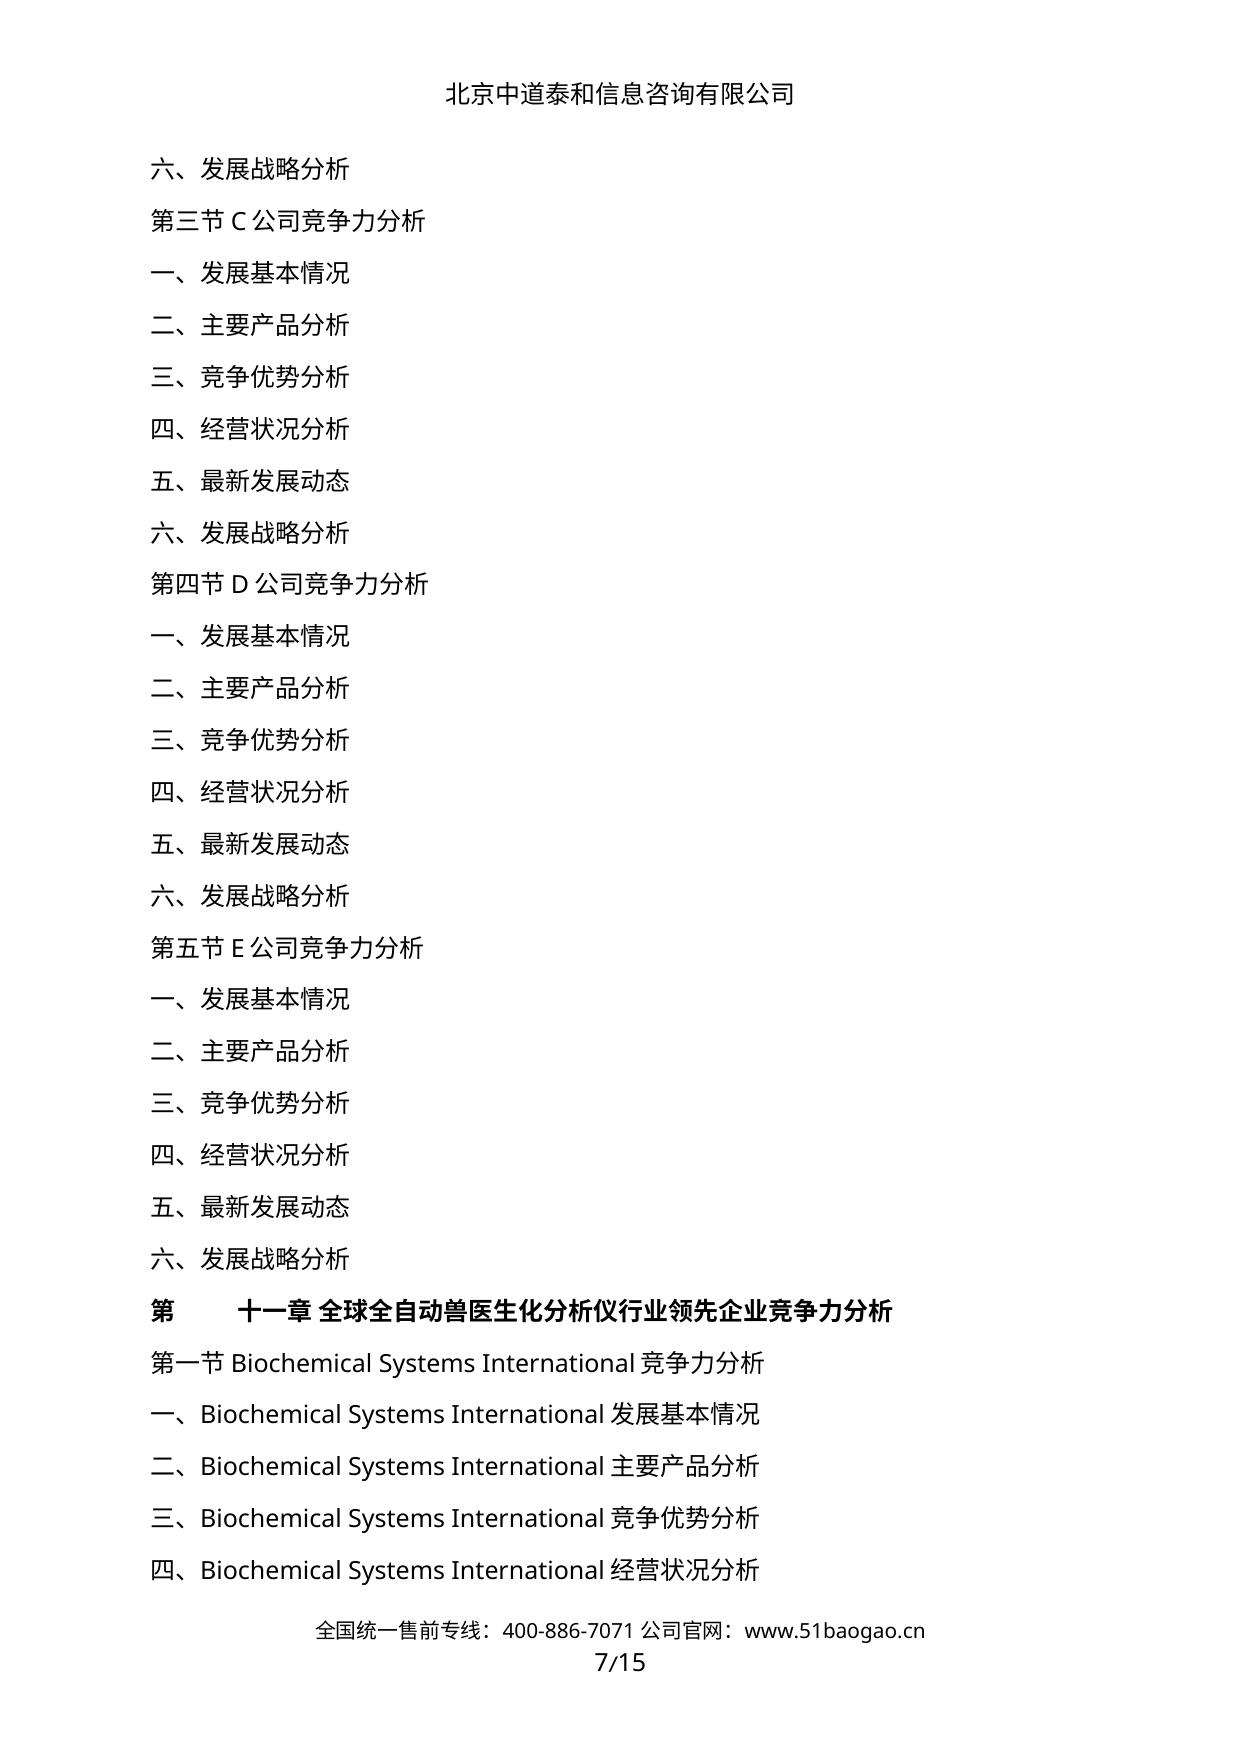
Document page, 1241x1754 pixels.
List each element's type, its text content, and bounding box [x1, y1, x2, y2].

text 六、发展战略分析 [150, 150, 1090, 186]
text 四、经营状况分析 [150, 1136, 1090, 1172]
text 第五节 E公司竞争力分析 [150, 928, 1090, 964]
text 五、最新发展动态 [150, 1187, 1090, 1224]
text 二、主要产品分析 [150, 1032, 1090, 1068]
text 六、发展战略分析 [150, 1239, 1090, 1276]
text 三、竞争优势分析 [150, 1084, 1090, 1120]
text 二、Biochemical Systems International主要产品分析 [150, 1447, 1090, 1483]
text 三、Biochemical Systems International竞争优势分析 [150, 1499, 1090, 1535]
text 五、最新发展动态 [150, 824, 1090, 861]
text 三、竞争优势分析 [150, 357, 1090, 394]
text 二、主要产品分析 [150, 306, 1090, 342]
text 六、发展战略分析 [150, 513, 1090, 549]
text 一、发展基本情况 [150, 980, 1090, 1016]
text 二、主要产品分析 [150, 669, 1090, 705]
text 四、Biochemical Systems International经营状况分析 [150, 1551, 1090, 1587]
text 第 十一章 全球全自动兽医生化分析仪行业领先企业竞争力分析 [150, 1291, 1090, 1327]
text 一、发展基本情况 [150, 254, 1090, 290]
text 三、竞争优势分析 [150, 721, 1090, 757]
text 第四节 D公司竞争力分析 [150, 565, 1090, 601]
text 第一节 Biochemical Systems International竞争力分析 [150, 1343, 1090, 1379]
text 四、经营状况分析 [150, 772, 1090, 809]
text 六、发展战略分析 [150, 876, 1090, 912]
text 一、Biochemical Systems International发展基本情况 [150, 1395, 1090, 1431]
text 四、经营状况分析 [150, 409, 1090, 446]
text 一、发展基本情况 [150, 617, 1090, 653]
text 第三节 C公司竞争力分析 [150, 202, 1090, 238]
text 五、最新发展动态 [150, 461, 1090, 497]
